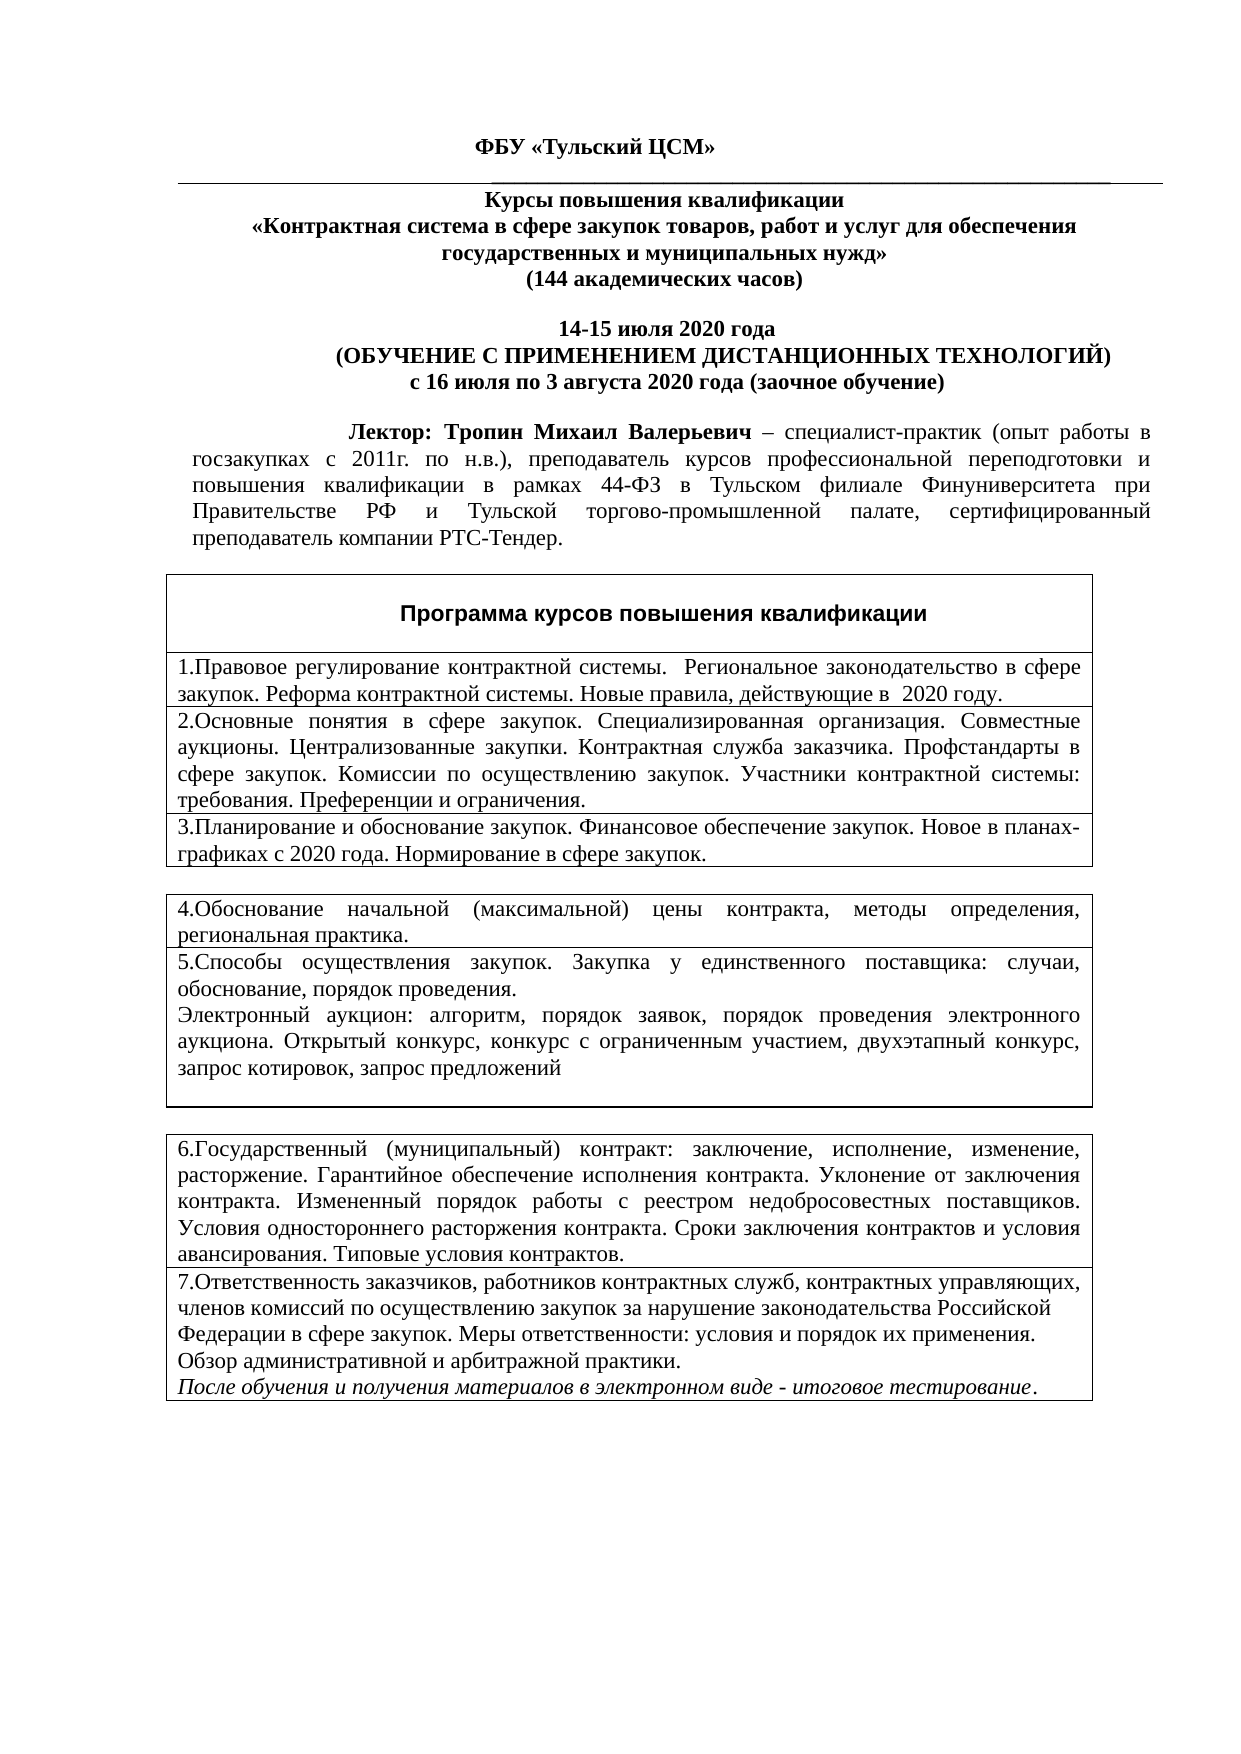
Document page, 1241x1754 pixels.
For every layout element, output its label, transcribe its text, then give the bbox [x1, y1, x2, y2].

table_header 4.Обоснование начальной (максимальной) цены контракта, методы определения, региональная практика. [167, 895, 1092, 947]
table_cell 5.Способы осуществления закупок. Закупка у единственного поставщика: случаи, обоснование, порядок проведения. Электронный аукцион: алгоритм, порядок заявок, порядок проведения электронного аукциона. Открытый конкурс, конкурс с ограниченным участием, двухэтапный конкурс, запрос котировок, запрос предложений [167, 948, 1092, 1106]
text «Контрактная система в сфере закупок товаров, работ и услуг для обеспечения государственных и муниципальных нужд» [177, 212, 1152, 265]
table_cell 2.Основные понятия в сфере закупок. Специализированная организация. Совместные аукционы. Централизованные закупки. Контрактная служба заказчика. Профстандарты в сфере закупок. Комиссии по осуществлению закупок. Участники контрактной системы: требования. Преференции и ограничения. [167, 707, 1092, 812]
table_cell 7.Ответственность заказчиков, работников контрактных служб, контрактных управляющих, членов комиссий по осуществлению закупок за нарушение законодательства Российской Федерации в сфере закупок. Меры ответственности: условия и порядок их применения. Обзор административной и арбитражной практики. После обучения и получения материалов в электронном виде - итоговое тестирование. [167, 1268, 1092, 1399]
text (144 академических часов) [177, 265, 1152, 291]
table_header Программа курсов повышения квалификации [167, 575, 1092, 652]
text с 16 июля по 3 августа 2020 года (заочное обучение) [295, 368, 1152, 394]
table_cell 1.Правовое регулирование контрактной системы. Региональное законодательство в сфере закупок. Реформа контрактной системы. Новые правила, действующие в 2020 году. [167, 653, 1092, 706]
text Лектор: Тропин Михаил Валерьевич – специалист-практик (опыт работы в госзакупках с 2011г. по н.в.), преподаватель курсов профессиональной переподготовки и повышения квалификации в рамках 44-ФЗ в Тульском филиале Финуниверситета при Правительстве РФ и Тульской торгово-промышленной палате, сертифицированный преподаватель компании РТС-Тендер. [192, 418, 1152, 550]
text (ОБУЧЕНИЕ С ПРИМЕНЕНИЕМ ДИСТАНЦИОННЫХ ТЕХНОЛОГИЙ) [295, 342, 1152, 368]
table_header 6.Государственный (муниципальный) контракт: заключение, исполнение, изменение, расторжение. Гарантийное обеспечение исполнения контракта. Уклонение от заключения контракта. Измененный порядок работы с реестром недобросовестных поставщиков. Условия одностороннего расторжения контракта. Сроки заключения контрактов и условия авансирования. Типовые условия контрактов. [167, 1135, 1092, 1267]
text ______________________________________________________ [177, 159, 1167, 186]
table_cell 3.Планирование и обоснование закупок. Финансовое обеспечение закупок. Новое в планах-графиках с 2020 года. Нормирование в сфере закупок. [167, 814, 1092, 866]
text Курсы повышения квалификации [177, 186, 1152, 212]
text ФБУ «Тульский ЦСМ» [177, 118, 1152, 159]
text 14-15 июля 2020 года [295, 315, 1152, 342]
